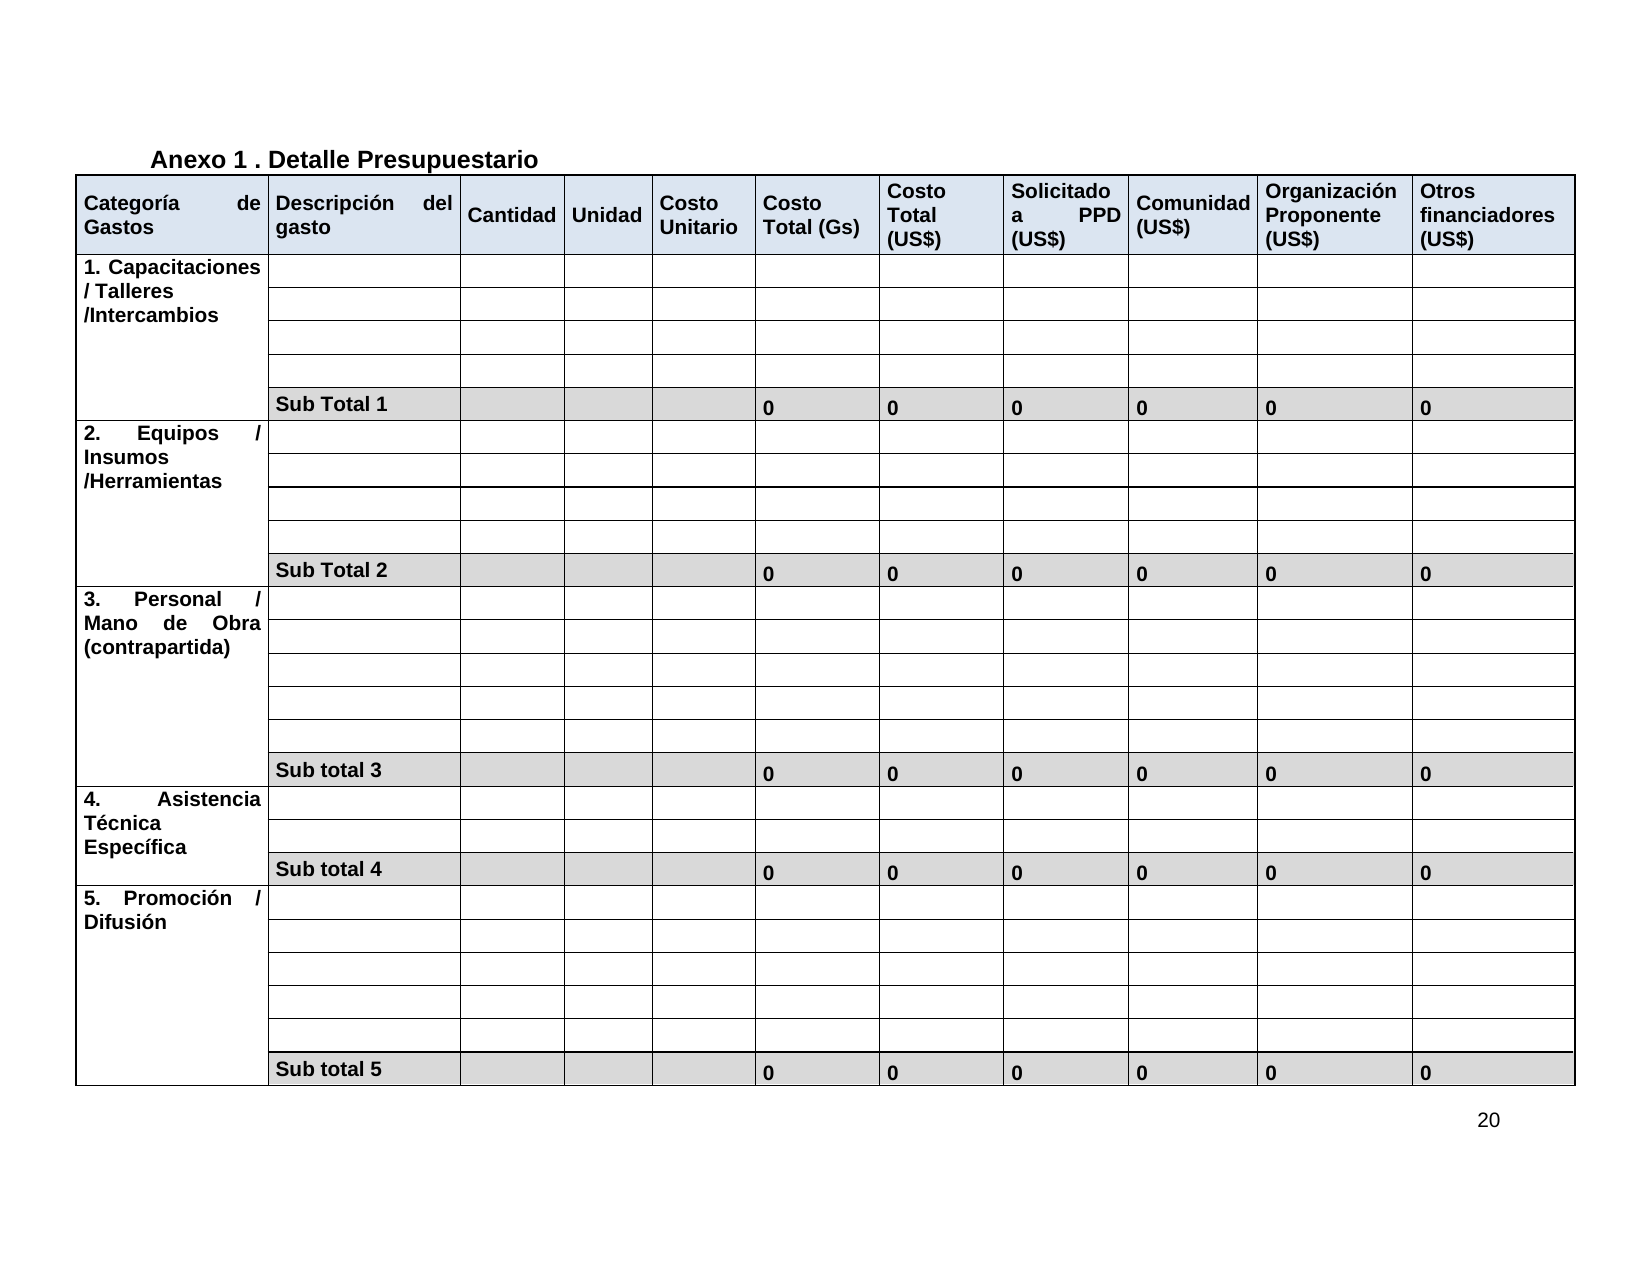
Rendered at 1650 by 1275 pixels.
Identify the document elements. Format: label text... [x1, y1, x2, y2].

table_cell [1258, 720, 1412, 752]
table_cell [1413, 953, 1574, 985]
table_cell [1413, 885, 1574, 918]
table_cell [565, 388, 652, 420]
table_cell [269, 454, 460, 486]
table_cell [653, 986, 755, 1018]
table_cell [1258, 587, 1412, 619]
table_header Descripción del gasto [269, 176, 460, 254]
table_cell Sub Total 1 [269, 388, 460, 420]
table_cell [1413, 321, 1574, 353]
table_cell 0 [880, 388, 1003, 420]
table_cell [1004, 255, 1128, 287]
table_cell 0 [1258, 1053, 1412, 1084]
table_header Categoría de Gastos [77, 176, 268, 254]
table_cell [565, 853, 652, 885]
table_cell [880, 521, 1003, 553]
table_cell [1129, 654, 1257, 686]
table_cell [880, 620, 1003, 653]
table_cell [269, 986, 460, 1018]
table_cell [756, 355, 879, 387]
table_cell 0 [1413, 553, 1574, 586]
table_cell [1413, 986, 1574, 1018]
table_cell [1004, 288, 1128, 320]
table_cell [880, 886, 1003, 918]
table_cell [1413, 687, 1574, 719]
table_cell 0 [756, 388, 879, 420]
table_cell [1413, 620, 1574, 653]
table_cell [565, 1053, 652, 1084]
table_cell [565, 521, 652, 553]
table_cell [1258, 787, 1412, 819]
table_cell [565, 454, 652, 486]
table_cell [461, 920, 564, 952]
table_cell 0 [1258, 388, 1412, 420]
table_cell [1129, 886, 1257, 918]
table_cell 0 [1258, 753, 1412, 786]
table_cell [653, 620, 755, 653]
table_cell 0 [1004, 1053, 1128, 1084]
table_cell [1413, 454, 1574, 486]
table_cell 0 [1004, 853, 1128, 885]
table_cell [461, 853, 564, 885]
table_cell [1258, 953, 1412, 985]
table_cell [269, 654, 460, 686]
table_cell [756, 454, 879, 486]
table_cell [461, 787, 564, 819]
table_header Costo Total (US$) [880, 176, 1003, 254]
table_cell [1129, 488, 1257, 520]
table_cell [880, 820, 1003, 852]
table_cell [565, 288, 652, 320]
table_cell [756, 421, 879, 453]
table_cell [1129, 454, 1257, 486]
table_cell 0 [756, 853, 879, 885]
table_cell [1258, 920, 1412, 952]
table_cell [565, 620, 652, 653]
table_cell [653, 421, 755, 453]
table_cell [756, 886, 879, 918]
table_cell [1258, 620, 1412, 653]
table_cell [269, 787, 460, 819]
table_cell [653, 787, 755, 819]
table_cell [461, 321, 564, 353]
table_cell [1004, 886, 1128, 918]
table_cell [269, 1019, 460, 1051]
table_cell [1004, 986, 1128, 1018]
table_cell [653, 820, 755, 852]
table_cell [880, 720, 1003, 752]
table_cell [565, 920, 652, 952]
table_cell [1004, 820, 1128, 852]
table_cell [756, 720, 879, 752]
table_cell [461, 986, 564, 1018]
table_cell [461, 1019, 564, 1051]
table_cell [653, 321, 755, 353]
table_cell [461, 820, 564, 852]
table_cell 0 [756, 753, 879, 786]
table_cell [461, 687, 564, 719]
table_cell [565, 321, 652, 353]
table_cell 0 [756, 554, 879, 586]
table_cell [756, 488, 879, 520]
table_cell [269, 687, 460, 719]
table_cell 4. Asistencia Técnica Específica [77, 787, 268, 885]
table_cell [461, 886, 564, 918]
table_cell [1004, 687, 1128, 719]
table_cell [653, 720, 755, 752]
table_cell [565, 687, 652, 719]
table_cell [1258, 1019, 1412, 1051]
table_cell [1413, 420, 1574, 453]
table_cell [269, 587, 460, 619]
table_cell [1258, 255, 1412, 287]
table_cell [756, 1019, 879, 1051]
table_cell [653, 1019, 755, 1051]
table_cell [653, 687, 755, 719]
table_cell [461, 753, 564, 786]
table_cell 0 [1129, 1053, 1257, 1084]
table_cell [756, 687, 879, 719]
table_cell [1258, 321, 1412, 353]
table_cell 0 [1413, 752, 1574, 786]
table_cell [1413, 488, 1574, 520]
table_cell [1258, 421, 1412, 453]
table_cell [565, 820, 652, 852]
table_cell [461, 654, 564, 686]
table_cell [880, 421, 1003, 453]
table_cell [1413, 720, 1574, 752]
table_cell [1413, 654, 1574, 686]
table_cell 0 [1413, 852, 1574, 885]
table_cell 1. Capacitaciones / Talleres /Intercambios [77, 255, 268, 420]
table_cell [756, 953, 879, 985]
table_cell [269, 620, 460, 653]
table_cell [1129, 920, 1257, 952]
table_cell [653, 488, 755, 520]
table_cell Sub total 3 [269, 753, 460, 786]
table_cell [756, 620, 879, 653]
table_cell [1258, 288, 1412, 320]
table_cell [461, 421, 564, 453]
table_cell [565, 886, 652, 918]
table_cell [565, 554, 652, 586]
table_cell 0 [1413, 1051, 1574, 1084]
table_cell [269, 720, 460, 752]
table_cell [1413, 820, 1574, 852]
table_cell [269, 421, 460, 453]
table_cell [1004, 1019, 1128, 1051]
table_cell [565, 654, 652, 686]
table_cell [1004, 787, 1128, 819]
table_cell [1004, 321, 1128, 353]
table_cell [461, 288, 564, 320]
table_header Costo Total (Gs) [756, 176, 879, 254]
table_cell [1129, 521, 1257, 553]
table_cell [756, 820, 879, 852]
table_cell [461, 953, 564, 985]
table_cell 5. Promoción / Difusión [77, 886, 268, 1084]
table_cell 0 [880, 1053, 1003, 1084]
table_cell [1129, 820, 1257, 852]
table_cell [1129, 620, 1257, 653]
table_cell [1004, 920, 1128, 952]
table_cell [565, 753, 652, 786]
table_cell [756, 321, 879, 353]
table_cell [756, 920, 879, 952]
table_cell [1004, 454, 1128, 486]
table_cell 0 [1004, 554, 1128, 586]
table_cell [653, 255, 755, 287]
table_cell [1004, 953, 1128, 985]
table_cell [1129, 953, 1257, 985]
table_cell [461, 620, 564, 653]
table_cell [653, 953, 755, 985]
table_cell [565, 421, 652, 453]
table_cell [269, 288, 460, 320]
table_cell [1129, 986, 1257, 1018]
table_cell 0 [880, 753, 1003, 786]
table_cell [1258, 687, 1412, 719]
table_cell [1258, 488, 1412, 520]
table_cell [653, 554, 755, 586]
table_cell [880, 953, 1003, 985]
table_cell [653, 853, 755, 885]
table_cell [880, 288, 1003, 320]
table_cell [461, 255, 564, 287]
table_cell [565, 787, 652, 819]
table_header Otros financiadores (US$) [1413, 176, 1574, 254]
table_cell [1129, 720, 1257, 752]
table_cell [461, 720, 564, 752]
table_header Comunidad (US$) [1129, 176, 1257, 254]
table_cell [653, 355, 755, 387]
table_cell [565, 720, 652, 752]
table_cell [1413, 355, 1574, 387]
table_cell [1129, 321, 1257, 353]
table_cell [565, 488, 652, 520]
table_cell [756, 288, 879, 320]
table_cell Sub Total 2 [269, 554, 460, 586]
table_cell [880, 654, 1003, 686]
table_cell 0 [1413, 387, 1574, 420]
table_cell [1004, 620, 1128, 653]
table_cell 0 [880, 853, 1003, 885]
table_cell [880, 321, 1003, 353]
table_cell [565, 255, 652, 287]
table_cell [653, 886, 755, 918]
table_cell [1258, 886, 1412, 918]
table_cell [1413, 1019, 1574, 1051]
table_cell [565, 1019, 652, 1051]
table_cell [461, 1053, 564, 1084]
table_cell [653, 1053, 755, 1084]
table_cell [756, 521, 879, 553]
table_cell [1129, 355, 1257, 387]
table_cell [1004, 355, 1128, 387]
table_cell [461, 388, 564, 420]
table_cell [880, 920, 1003, 952]
table_cell [880, 587, 1003, 619]
table_cell [1004, 521, 1128, 553]
table_cell 0 [1004, 388, 1128, 420]
table_cell [756, 255, 879, 287]
table_cell [1004, 654, 1128, 686]
table_cell [1258, 454, 1412, 486]
table_cell [756, 986, 879, 1018]
table_cell [461, 355, 564, 387]
table_cell [1129, 255, 1257, 287]
table_cell [461, 454, 564, 486]
table_cell [880, 488, 1003, 520]
table_cell [1004, 421, 1128, 453]
table_cell [461, 521, 564, 553]
table_cell 0 [1258, 853, 1412, 885]
table_cell [1004, 587, 1128, 619]
table_cell [1413, 586, 1574, 619]
table_cell Sub total 5 [269, 1053, 460, 1084]
table_header Costo Unitario [653, 176, 755, 254]
table_cell [880, 687, 1003, 719]
table_cell [1129, 1019, 1257, 1051]
table_cell 2. Equipos / Insumos /Herramientas [77, 421, 268, 586]
table_cell [1258, 654, 1412, 686]
table_cell [1258, 986, 1412, 1018]
table_cell [1129, 288, 1257, 320]
table_cell [1413, 920, 1574, 952]
table_cell [269, 886, 460, 918]
table_header Cantidad [461, 176, 564, 254]
table_cell [461, 554, 564, 586]
table_cell [1004, 488, 1128, 520]
table_cell [1004, 720, 1128, 752]
text Anexo 1 . Detalle Presupuestario [150, 145, 1500, 174]
table_cell [269, 920, 460, 952]
table_cell [1413, 786, 1574, 819]
table_cell 0 [1258, 554, 1412, 586]
table_header Solicitado a PPD (US$) [1004, 176, 1128, 254]
table_cell 0 [756, 1053, 879, 1084]
table_cell [269, 255, 460, 287]
table_cell [653, 454, 755, 486]
table_cell [653, 388, 755, 420]
table_cell [1129, 587, 1257, 619]
table_cell [1129, 687, 1257, 719]
table_cell [1413, 255, 1574, 287]
table_cell 3. Personal / Mano de Obra (contrapartida) [77, 587, 268, 786]
table_header Organización Proponente (US$) [1258, 176, 1412, 254]
table_cell [565, 587, 652, 619]
table_cell [653, 288, 755, 320]
table_cell [269, 321, 460, 353]
table_cell [1258, 820, 1412, 852]
table_cell [880, 787, 1003, 819]
table_cell 0 [880, 554, 1003, 586]
table_cell [269, 521, 460, 553]
table_cell 0 [1129, 554, 1257, 586]
table_cell [880, 1019, 1003, 1051]
table_cell [1129, 421, 1257, 453]
table_cell [269, 820, 460, 852]
table_cell 0 [1129, 853, 1257, 885]
table_cell [1129, 787, 1257, 819]
table_cell [269, 488, 460, 520]
table_cell [1258, 521, 1412, 553]
table_cell [880, 355, 1003, 387]
table_cell [565, 355, 652, 387]
table_cell [756, 654, 879, 686]
table_cell [880, 454, 1003, 486]
table_cell [653, 521, 755, 553]
table_cell 0 [1129, 388, 1257, 420]
table_cell [756, 587, 879, 619]
table_cell [653, 654, 755, 686]
table_cell [461, 488, 564, 520]
table_cell 0 [1129, 753, 1257, 786]
table_cell [565, 986, 652, 1018]
table_cell [565, 953, 652, 985]
table_cell [1258, 355, 1412, 387]
table_cell [653, 587, 755, 619]
table_cell [756, 787, 879, 819]
table_cell [880, 986, 1003, 1018]
table_cell 0 [1004, 753, 1128, 786]
table_cell [653, 753, 755, 786]
table_cell [269, 953, 460, 985]
table_cell [269, 355, 460, 387]
table_cell [880, 255, 1003, 287]
table_cell [1413, 521, 1574, 553]
table_cell [653, 920, 755, 952]
table_header Unidad [565, 176, 652, 254]
table_cell [1413, 288, 1574, 320]
table_cell [461, 587, 564, 619]
table_cell Sub total 4 [269, 853, 460, 885]
